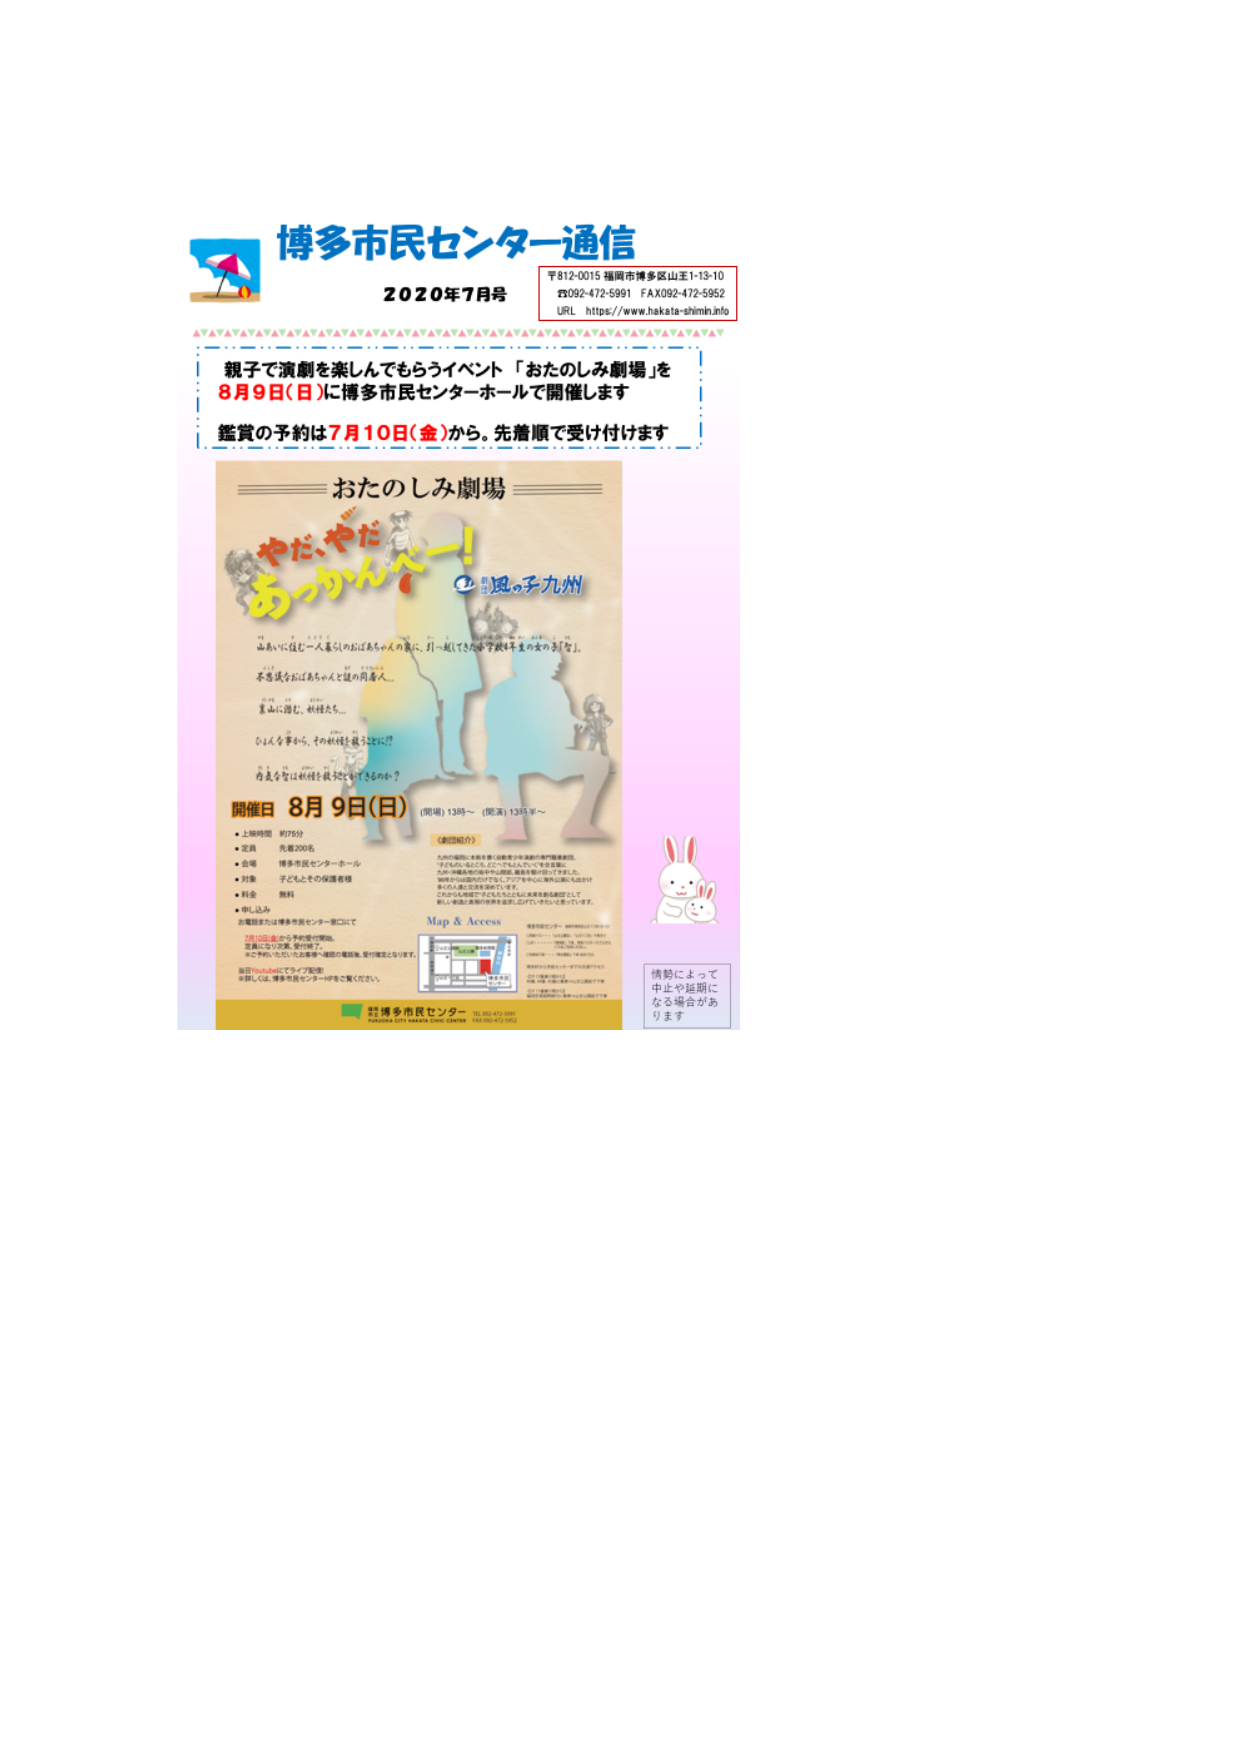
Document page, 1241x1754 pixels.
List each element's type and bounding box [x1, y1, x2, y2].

picture [177, 216, 740, 1030]
